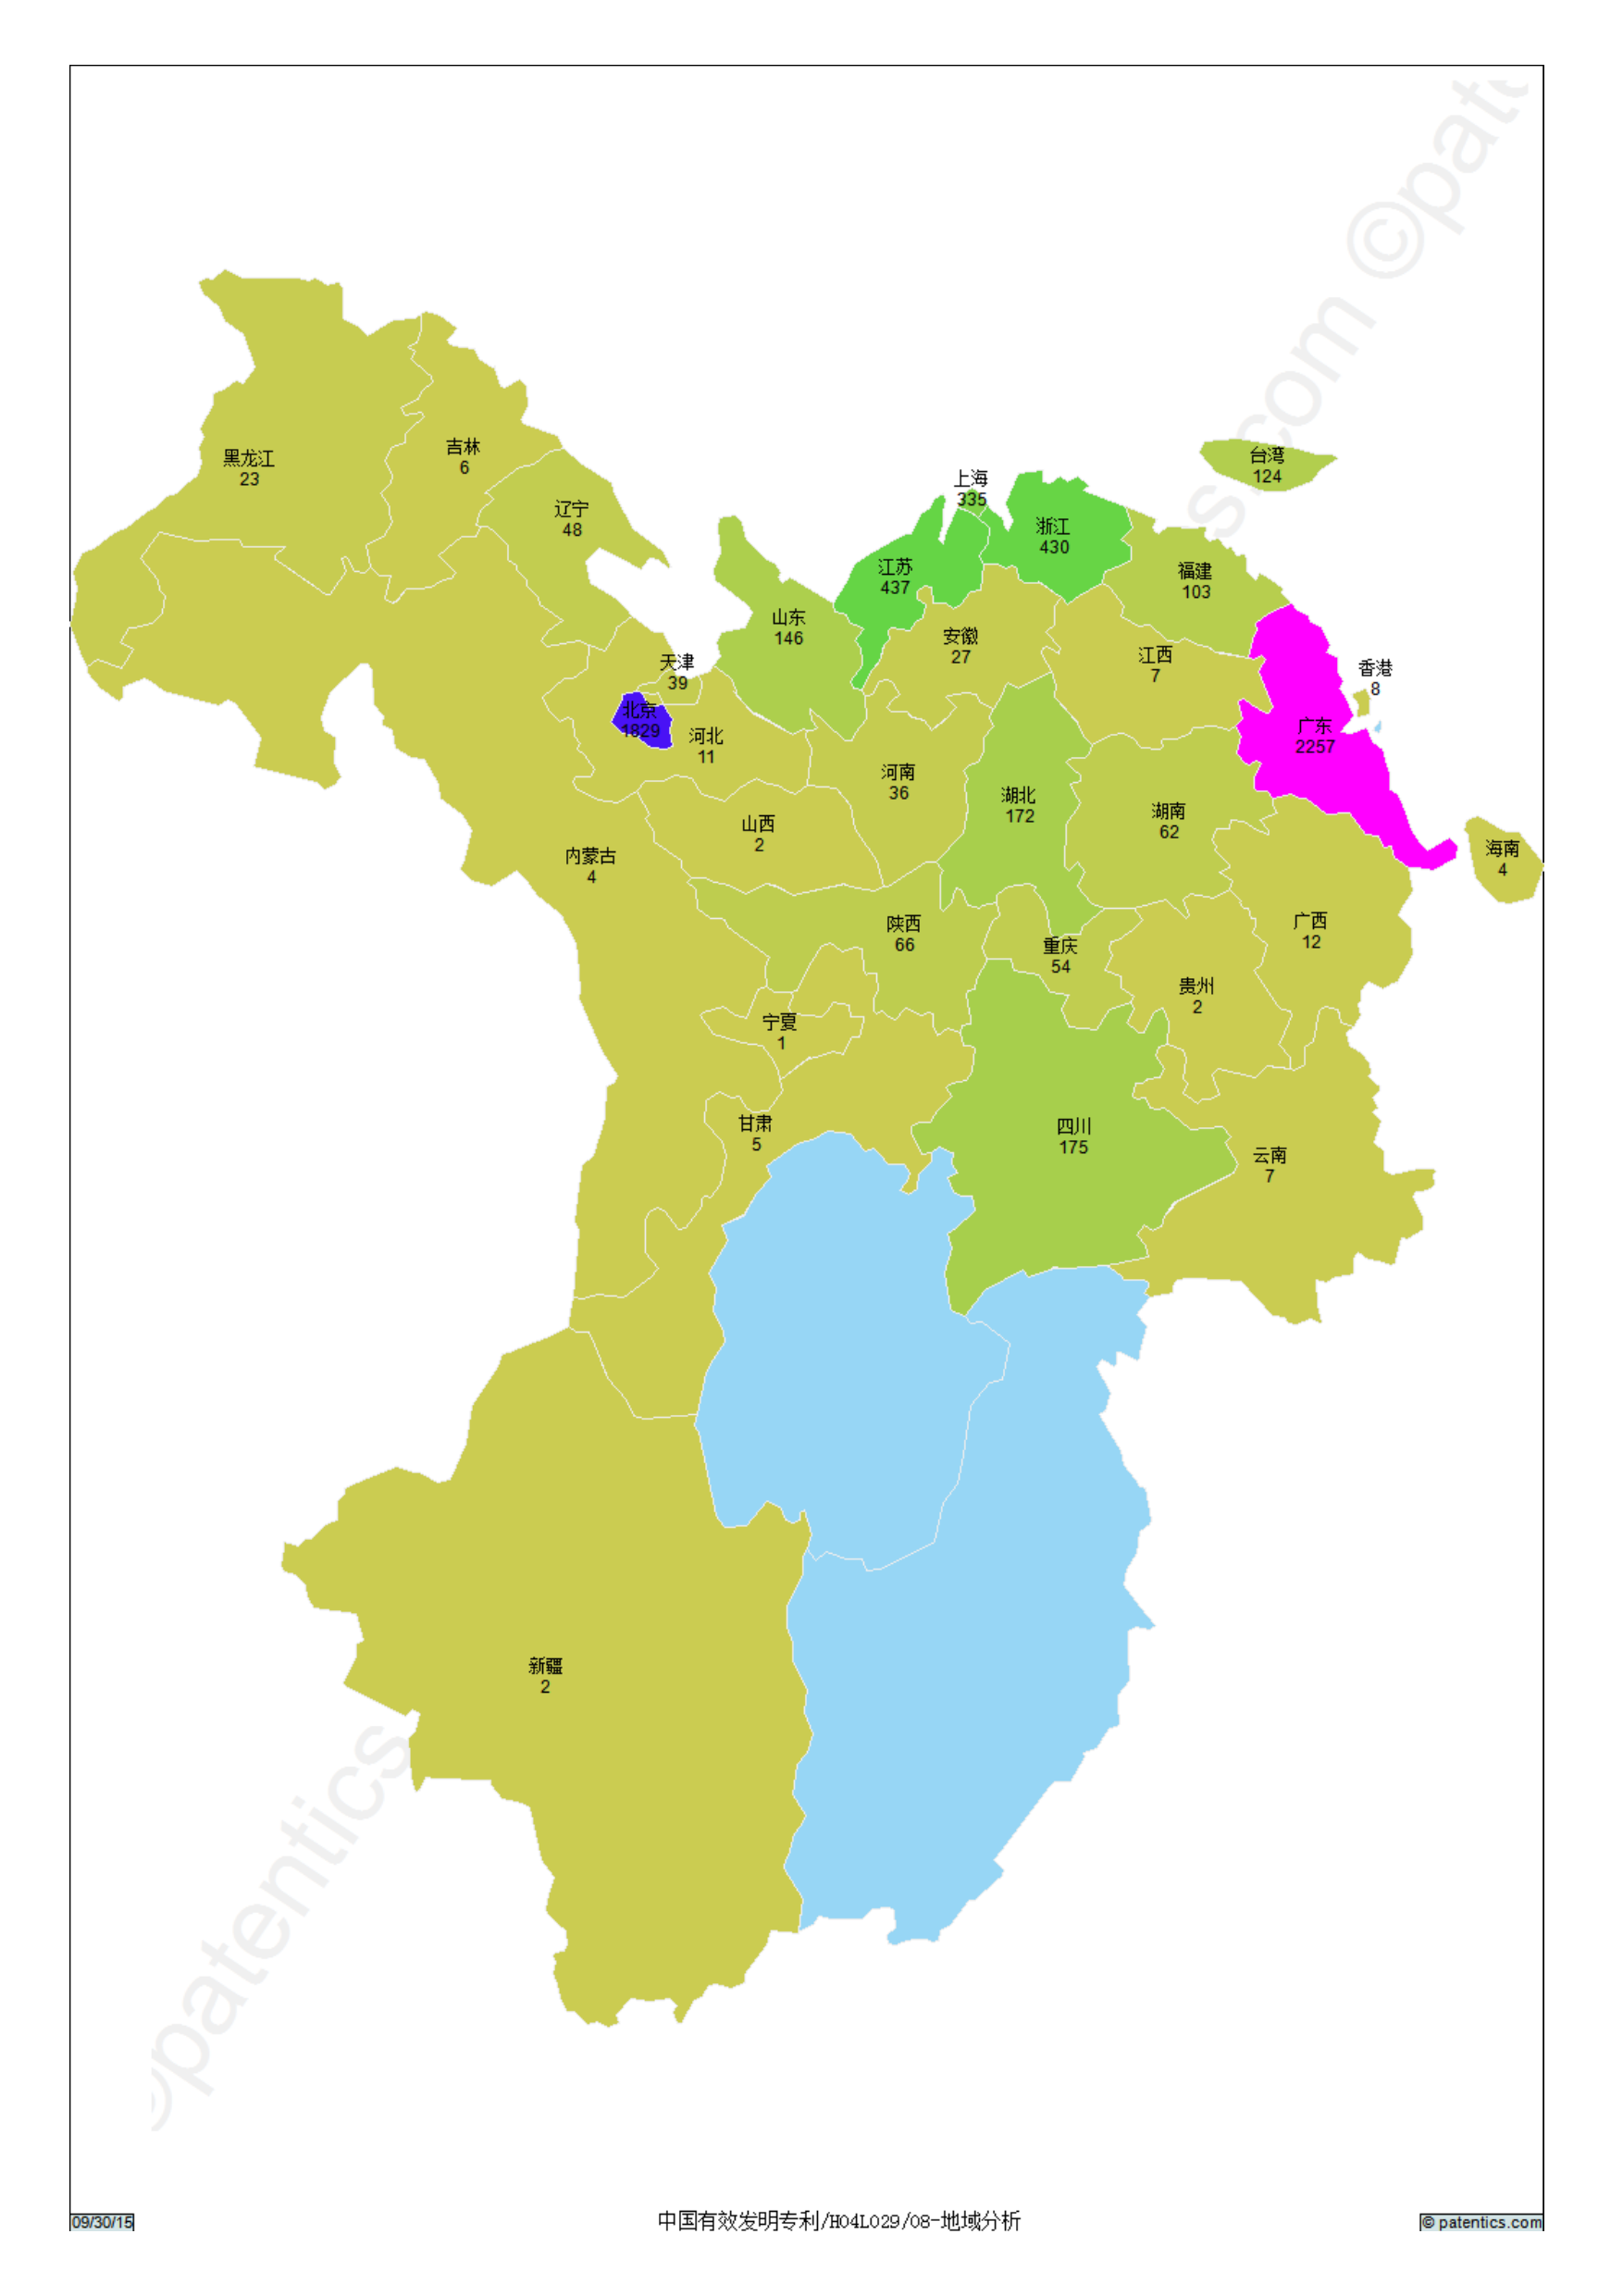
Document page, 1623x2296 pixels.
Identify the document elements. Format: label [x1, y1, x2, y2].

picture [69, 65, 1544, 2231]
